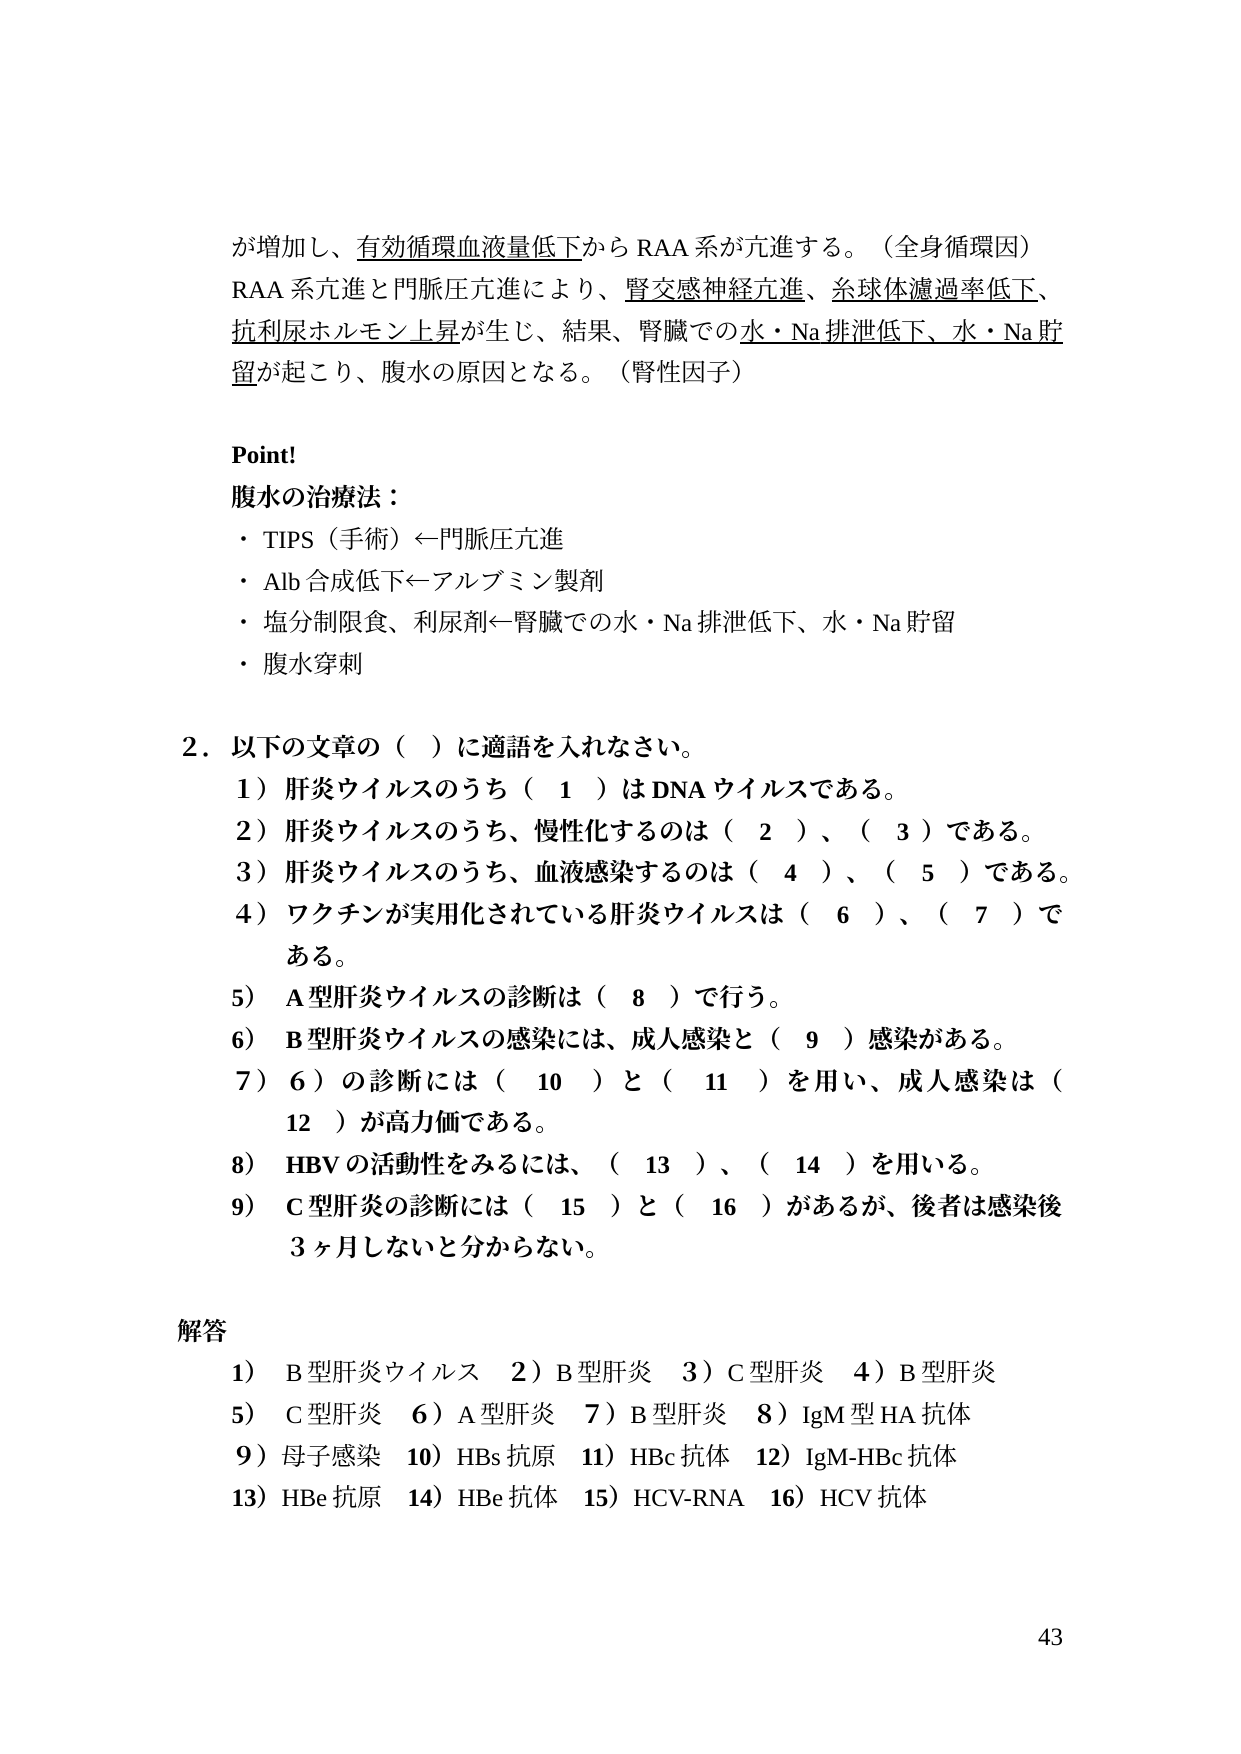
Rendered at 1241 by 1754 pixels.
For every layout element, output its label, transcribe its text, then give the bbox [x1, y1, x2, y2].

list ワクチンが実用化されている肝炎ウイルスは（ 6 ）、（ 7 ）である。 [231, 892, 1063, 975]
list HBVの活動性をみるには、（ 13 ）、（ 14 ）を用いる。 [231, 1142, 1063, 1183]
list ６）の診断には（ 10 ）と（ 11 ）を用い、成人感染は（ 12 ）が高力価である。 [231, 1058, 1063, 1142]
list 肝炎ウイルスのうち（ 1 ）はDNAウイルスである。 [231, 767, 1063, 808]
list Point! [231, 433, 1063, 475]
list C型肝炎の診断には（ 15 ）と（ 16 ）があるが、後者は感染後３ヶ月しないと分からない。 [231, 1183, 1063, 1267]
list 塩分制限食、利尿剤←腎臓での水・Na排泄低下、水・Na貯留 [231, 600, 1063, 642]
list 以下の文章の（ ）に適語を入れなさい。 [177, 725, 1063, 767]
list B型肝炎ウイルスの感染には、成人感染と（ 9 ）感染がある。 [231, 1017, 1063, 1058]
list A型肝炎ウイルスの診断は（ 8 ）で行う。 [231, 975, 1063, 1017]
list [231, 225, 1063, 267]
list B型肝炎ウイルス ２）B型肝炎 ３）C型肝炎 ４）B型肝炎 [231, 1350, 1063, 1392]
list 肝炎ウイルスのうち、血液感染するのは（ 4 ）、（ 5 ）である。 [231, 850, 1063, 892]
list 腹水の治療法： [231, 475, 1063, 517]
text 13）HBe抗原 14）HBe抗体 15）HCV-RNA 16）HCV抗体 [231, 1475, 1063, 1517]
list 肝炎ウイルスのうち、慢性化するのは（ 2 ）、（ 3 ）である。 [231, 808, 1063, 850]
text 解答 [177, 1308, 1063, 1350]
list RAA系亢進と門脈圧亢進により、腎交感神経亢進、糸球体濾過率低下、抗利尿ホルモン上昇が生じ、結果、腎臓での水・Na排泄低下、水・Na貯留が起こり、腹水の原因となる。（腎性因子） [231, 267, 1063, 392]
text ９）母子感染 10）HBs抗原 11）HBc抗体 12）IgM-HBc抗体 [231, 1433, 1063, 1475]
list C型肝炎 ６）A型肝炎 ７）B型肝炎 ８）IgM型HA抗体 [231, 1392, 1063, 1433]
list 腹水穿刺 [231, 642, 1063, 683]
list TIPS（手術）←門脈圧亢進 [231, 517, 1063, 558]
list Alb合成低下←アルブミン製剤 [231, 558, 1063, 600]
